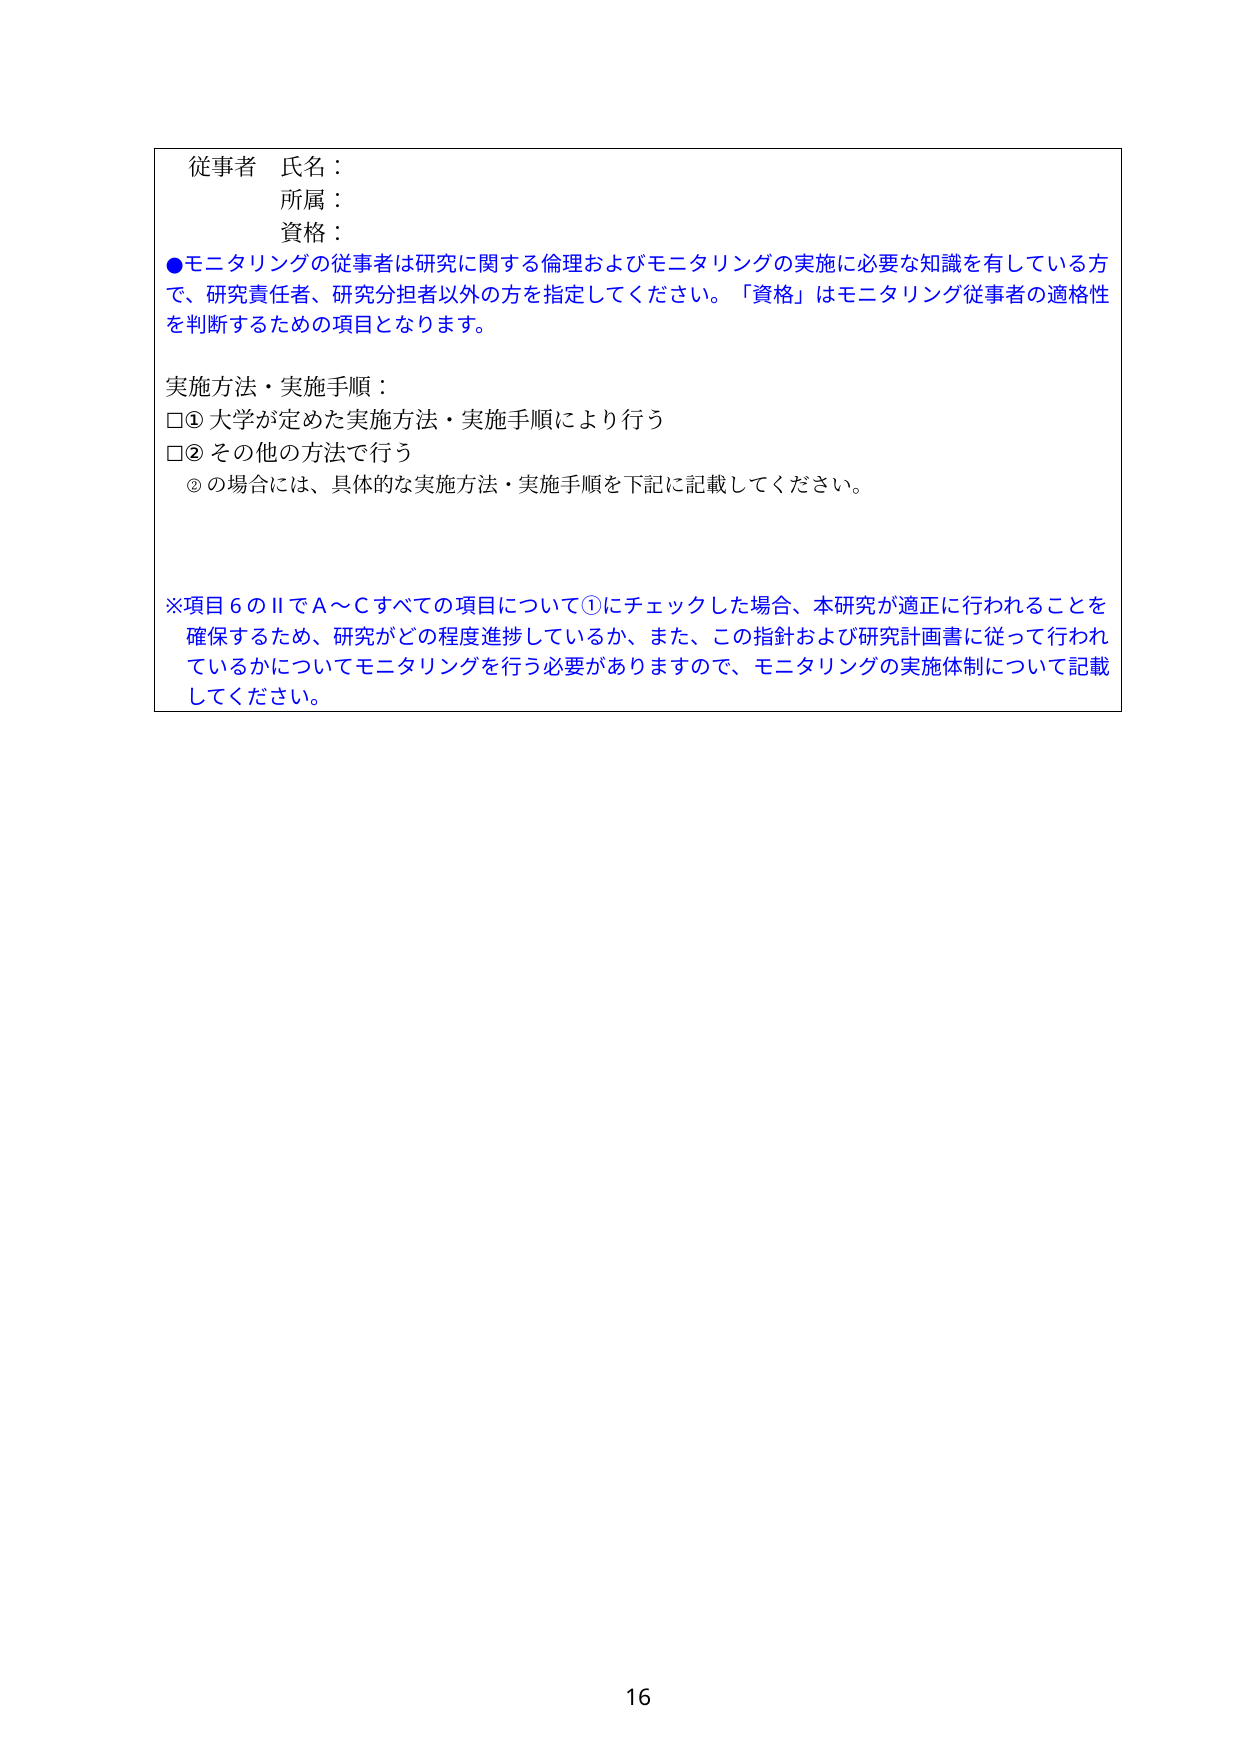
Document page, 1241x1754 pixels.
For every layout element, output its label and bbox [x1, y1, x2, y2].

table_header [155, 149, 1121, 711]
